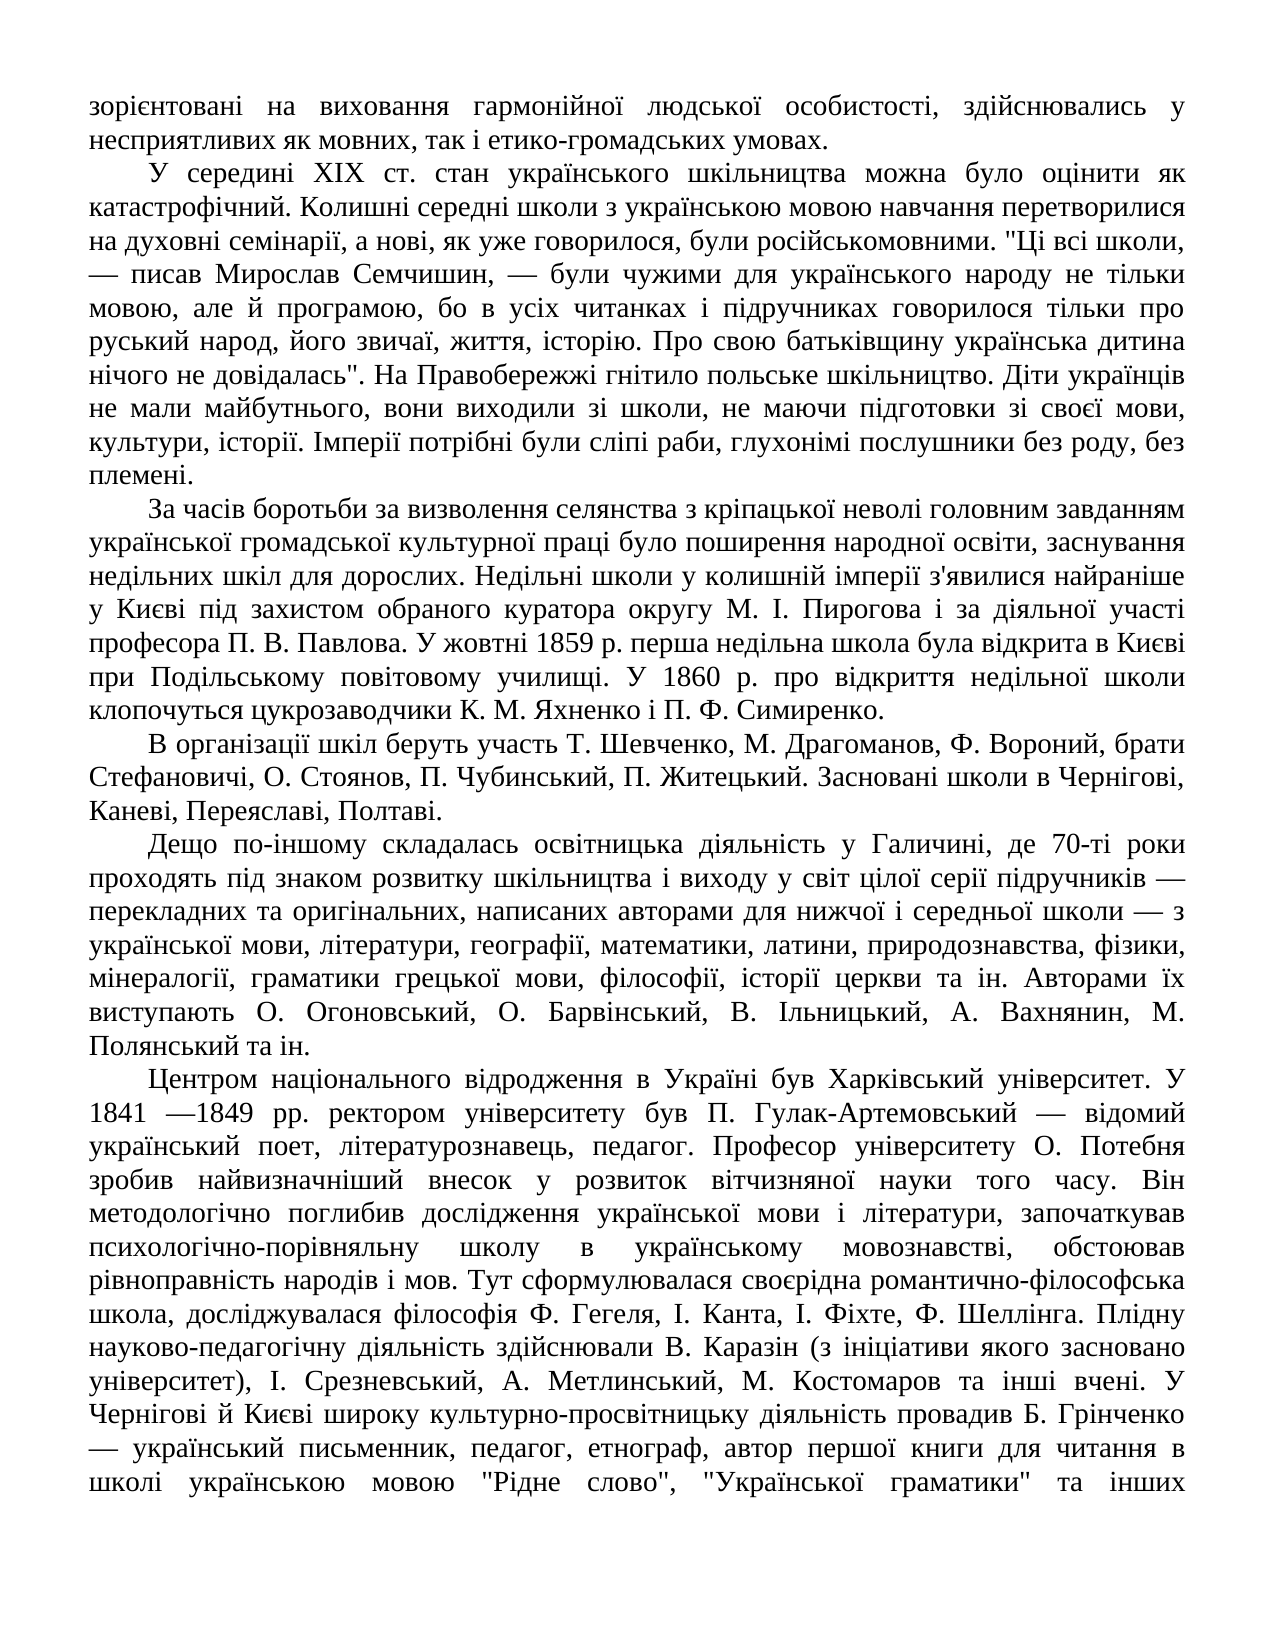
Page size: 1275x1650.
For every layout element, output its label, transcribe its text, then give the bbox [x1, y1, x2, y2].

text В організації шкіл беруть участь Т. Шевченко, М. Драгоманов, Ф. Вороний, брати Стефановичі, О. Стоянов, П. Чубинський, П. Житецький. Засновані школи в Чернігові, Каневі, Переяславі, Полтаві. [88, 726, 1186, 826]
text У середині XIX ст. стан українського шкільництва можна було оцінити як катастрофічний. Колишні середні школи з українською мовою навчання перетворилися на духовні семінарії, а нові, як уже говорилося, були російськомовними. "Ці всі школи, — писав Мирослав Семчишин, — були чужими для українського народу не тільки мовою, але й програмою, бо в усіх читанках і підручниках говорилося тільки про руський народ, його звичаї, життя, історію. Про свою батьківщину українська дитина нічого не довідалась". На Правобережжі гнітило польське шкільництво. Діти українців не мали майбутнього, вони виходили зі школи, не маючи підготовки зі своєї мови, культури, історії. Імперії потрібні були сліпі раби, глухонімі послушники без роду, без племені. [88, 156, 1186, 491]
text За часів боротьби за визволення селянства з кріпацької неволі головним завданням української громадської культурної праці було поширення народної освіти, заснування недільних шкіл для дорослих. Недільні школи у колишній імперії з'явилися найраніше у Києві під захистом обраного куратора округу М. І. Пирогова і за діяльної участі професора П. В. Павлова. У жовтні 1859 р. перша недільна школа була відкрита в Києві при Подільському повітовому училищі. У 1860 р. про відкриття недільної школи клопочуться цукрозаводчики К. М. Яхненко і П. Ф. Симиренко. [88, 491, 1186, 726]
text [88, 88, 1186, 156]
text Дещо по-іншому складалась освітницька діяльність у Галичині, де 70-ті роки проходять під знаком розвитку шкільництва і виходу у світ цілої серії підручників — перекладних та оригінальних, написаних авторами для нижчої і середньої школи — з української мови, літератури, географії, математики, латини, природознавства, фізики, мінералогії, граматики грецької мови, філософії, історії церкви та ін. Авторами їх виступають О. Огоновський, О. Барвінський, В. Ільницький, А. Вахнянин, М. Полянський та ін. [88, 826, 1186, 1061]
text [88, 1061, 1186, 1497]
